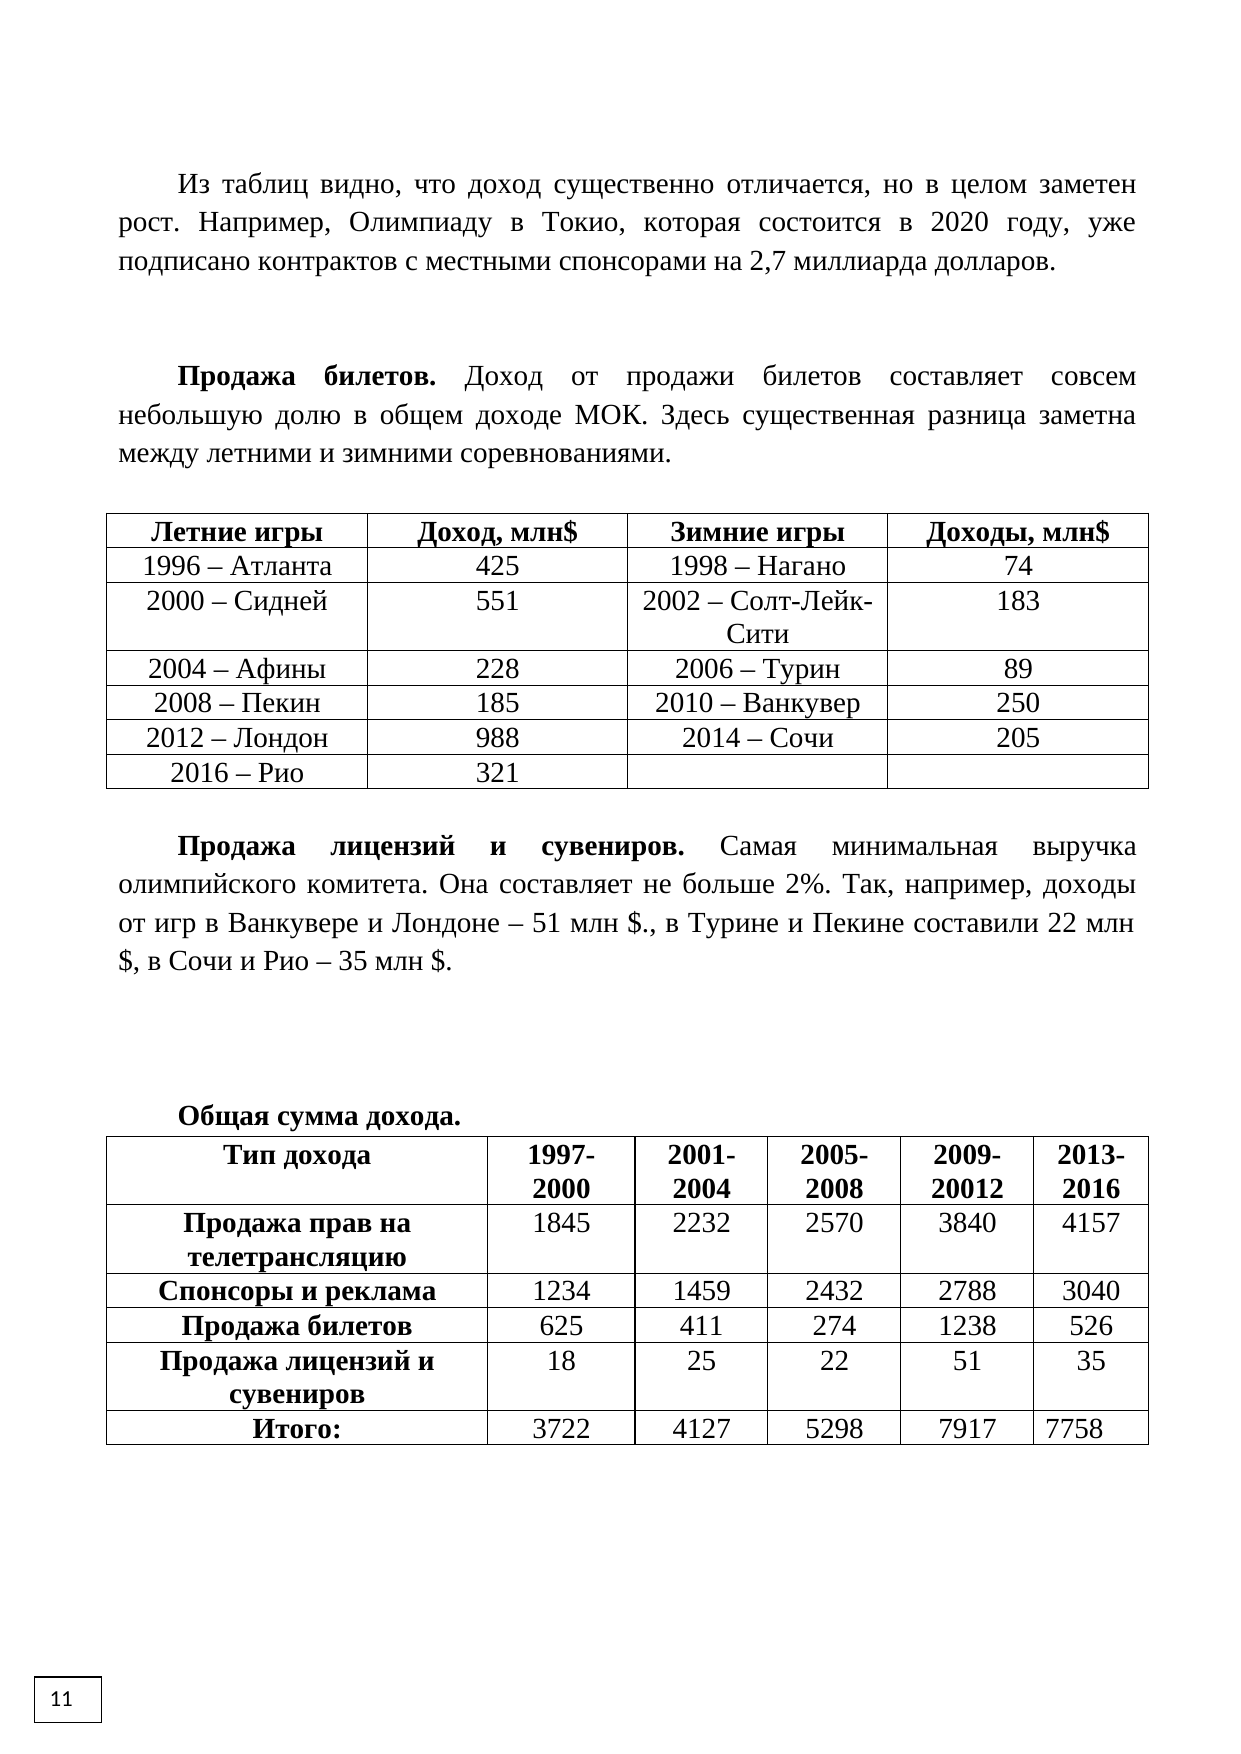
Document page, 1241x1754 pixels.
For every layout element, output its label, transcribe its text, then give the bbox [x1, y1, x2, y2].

table_cell Продажа прав на телетрансляцию [107, 1205, 487, 1272]
table_cell [888, 755, 1148, 788]
table_cell 1996 – Атланта [107, 548, 367, 582]
table_cell 988 [368, 720, 627, 754]
table_cell 51 [901, 1343, 1033, 1410]
table_cell 89 [888, 651, 1148, 684]
table_cell 7758 [1034, 1411, 1148, 1444]
list Продажа билетов. Доход от продажи билетов составляет совсем небольшую долю в общем доходе МОК. Здесь существенная разница заметна между летними и зимними соревнованиями. [118, 358, 1137, 469]
table_cell 22 [768, 1343, 900, 1410]
table_cell 2014 – Сочи [628, 720, 887, 754]
table_cell 1998 – Нагано [628, 548, 887, 582]
table_cell 425 [368, 548, 627, 582]
table_cell Спонсоры и реклама [107, 1274, 487, 1307]
table_header Зимние игры [628, 514, 887, 547]
table_header 2001-2004 [636, 1137, 767, 1204]
table_cell 1845 [488, 1205, 634, 1272]
table_cell 74 [888, 548, 1148, 582]
table_header Тип дохода [107, 1137, 487, 1204]
table_cell 526 [1034, 1308, 1148, 1342]
table_cell 4157 [1034, 1205, 1148, 1272]
table_cell 2002 – Солт-Лейк-Сити [628, 583, 887, 650]
table_header Доход, млн$ [368, 514, 627, 547]
table_cell 274 [768, 1308, 900, 1342]
table_cell Продажа лицензий и сувениров [107, 1343, 487, 1410]
table_cell 2016 – Рио [107, 755, 367, 788]
table_cell 1238 [901, 1308, 1033, 1342]
table_cell 2004 – Афины [107, 651, 367, 684]
table_cell 4127 [636, 1411, 767, 1444]
table_header 2013-2016 [1034, 1137, 1148, 1204]
table_cell 321 [368, 755, 627, 788]
table_cell 2570 [768, 1205, 900, 1272]
table_cell 205 [888, 720, 1148, 754]
table_header 2005-2008 [768, 1137, 900, 1204]
table_cell 25 [636, 1343, 767, 1410]
table_cell 2000 – Сидней [107, 583, 367, 650]
table_cell 5298 [768, 1411, 900, 1444]
table_cell 1459 [636, 1274, 767, 1307]
table_cell 2232 [636, 1205, 767, 1272]
table_cell 2012 – Лондон [107, 720, 367, 754]
table_cell 183 [888, 583, 1148, 650]
table_cell 1234 [488, 1274, 634, 1307]
list Из таблиц видно, что доход существенно отличается, но в целом заметен рост. Например, Олимпиаду в Токио, которая состоится в 2020 году, уже подписано контрактов с местными спонсорами на 2,7 миллиарда долларов. [118, 166, 1137, 276]
table_cell 411 [636, 1308, 767, 1342]
table_header 1997-2000 [488, 1137, 634, 1204]
table_cell 2788 [901, 1274, 1033, 1307]
table_cell Продажа билетов [107, 1308, 487, 1342]
table_cell 250 [888, 686, 1148, 719]
table_cell 2432 [768, 1274, 900, 1307]
table_cell 35 [1034, 1343, 1148, 1410]
table_cell 18 [488, 1343, 634, 1410]
table_cell 3840 [901, 1205, 1033, 1272]
table_header Летние игры [107, 514, 367, 547]
table_header 2009-20012 [901, 1137, 1033, 1204]
table_cell [628, 755, 887, 788]
table_cell 551 [368, 583, 627, 650]
table_cell 3040 [1034, 1274, 1148, 1307]
list Продажа лицензий и сувениров. Самая минимальная выручка олимпийского комитета. Она составляет не больше 2%. Так, например, доходы от игр в Ванкувере и Лондоне – 51 млн $., в Турине и Пекине составили 22 млн $, в Сочи и Рио – 35 млн $. [118, 828, 1137, 977]
table_header Доходы, млн$ [888, 514, 1148, 547]
table_cell 2008 – Пекин [107, 686, 367, 719]
table_cell 2010 – Ванкувер [628, 686, 887, 719]
table_cell 185 [368, 686, 627, 719]
table_cell 228 [368, 651, 627, 684]
table_cell 7917 [901, 1411, 1033, 1444]
table_cell 625 [488, 1308, 634, 1342]
table_cell 3722 [488, 1411, 634, 1444]
list Общая сумма дохода. [118, 1098, 1137, 1131]
table_cell 2006 – Турин [628, 651, 887, 684]
table_cell Итого: [107, 1411, 487, 1444]
